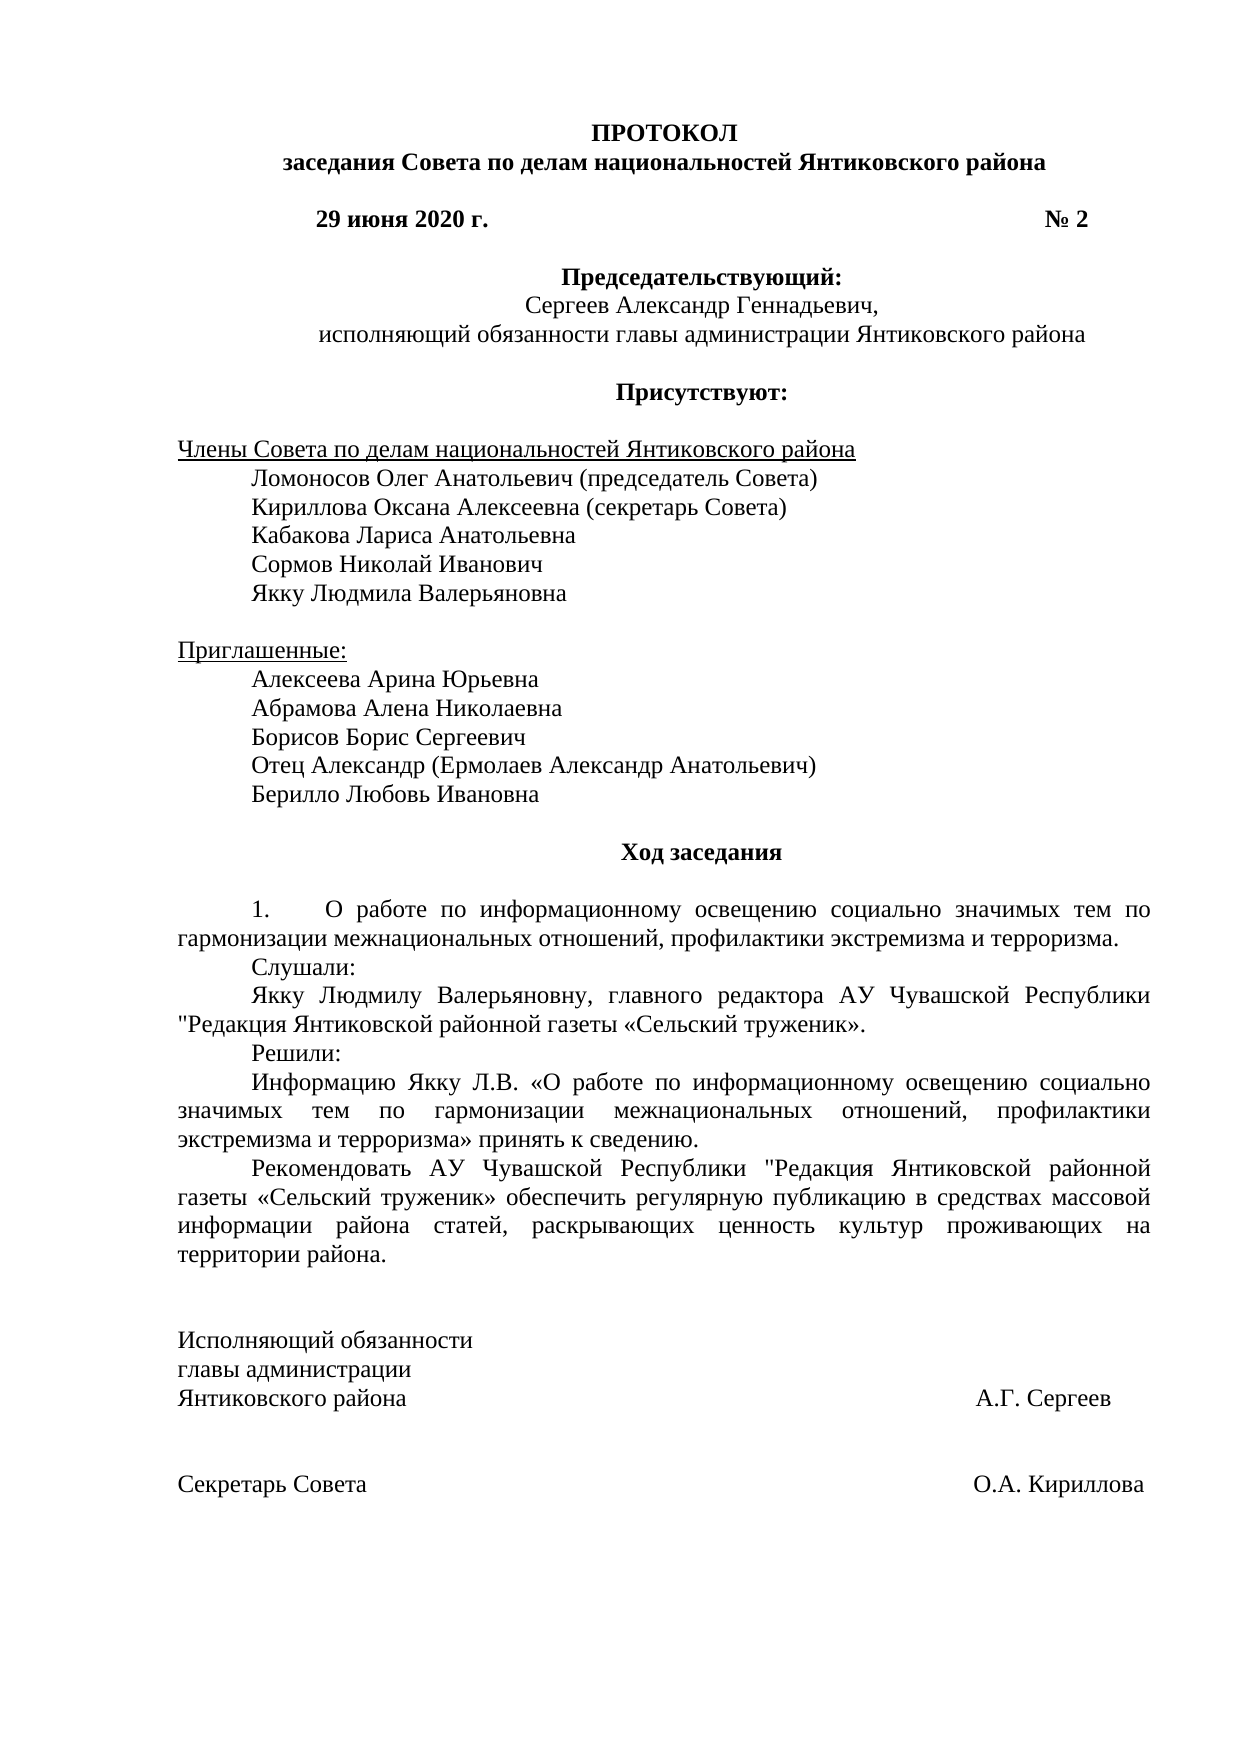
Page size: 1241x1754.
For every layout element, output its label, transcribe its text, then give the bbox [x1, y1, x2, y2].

text Сормов Николай Иванович [177, 549, 1152, 578]
list 29 июня 2020 г. № 2 [252, 204, 1152, 233]
text Алексеева Арина Юрьевна [177, 664, 1152, 693]
text Исполняющий обязанности [177, 1326, 1152, 1354]
text Секретарь Совета О.А. Кириллова [177, 1469, 1152, 1498]
list О работе по информационному освещению социально значимых тем по гармонизации межнациональных отношений, профилактики экстремизма и терроризма. [177, 894, 1152, 952]
text Члены Совета по делам национальностей Янтиковского района [177, 434, 1152, 463]
text Борисов Борис Сергеевич [177, 722, 1152, 751]
text ПРОТОКОЛ [177, 118, 1152, 147]
text Слушали: [177, 952, 1152, 981]
text Янтиковского района А.Г. Сергеев [177, 1383, 1152, 1412]
text Рекомендовать АУ Чувашской Республики "Редакция Янтиковской районной газеты «Сельский труженик» обеспечить регулярную публикацию в средствах массовой информации района статей, раскрывающих ценность культур проживающих на территории района. [177, 1153, 1152, 1268]
text Кабакова Лариса Анатольевна [177, 521, 1152, 549]
text заседания Совета по делам национальностей Янтиковского района [177, 147, 1152, 176]
text Якку Людмилу Валерьяновну, главного редактора АУ Чувашской Республики "Редакция Янтиковской районной газеты «Сельский труженик». [177, 981, 1152, 1038]
text Берилло Любовь Ивановна [177, 779, 1152, 808]
text Отец Александр (Ермолаев Александр Анатольевич) [177, 751, 1152, 779]
text Информацию Якку Л.В. «О работе по информационному освещению социально значимых тем по гармонизации межнациональных отношений, профилактики экстремизма и терроризма» принять к сведению. [177, 1067, 1152, 1153]
list Присутствуют: [252, 377, 1152, 406]
text Ломоносов Олег Анатольевич (председатель Совета) [177, 463, 1152, 492]
text Абрамова Алена Николаевна [177, 693, 1152, 722]
text главы администрации [177, 1354, 1152, 1383]
text Решили: [177, 1038, 1152, 1067]
list Сергеев Александр Геннадьевич, [252, 291, 1152, 319]
text Якку Людмила Валерьяновна [177, 578, 1152, 607]
list исполняющий обязанности главы администрации Янтиковского района [252, 319, 1152, 348]
text Приглашенные: [177, 636, 1152, 664]
text Кириллова Оксана Алексеевна (секретарь Совета) [177, 492, 1152, 521]
text Ход заседания [177, 837, 1152, 866]
list Председательствующий: [252, 262, 1152, 291]
